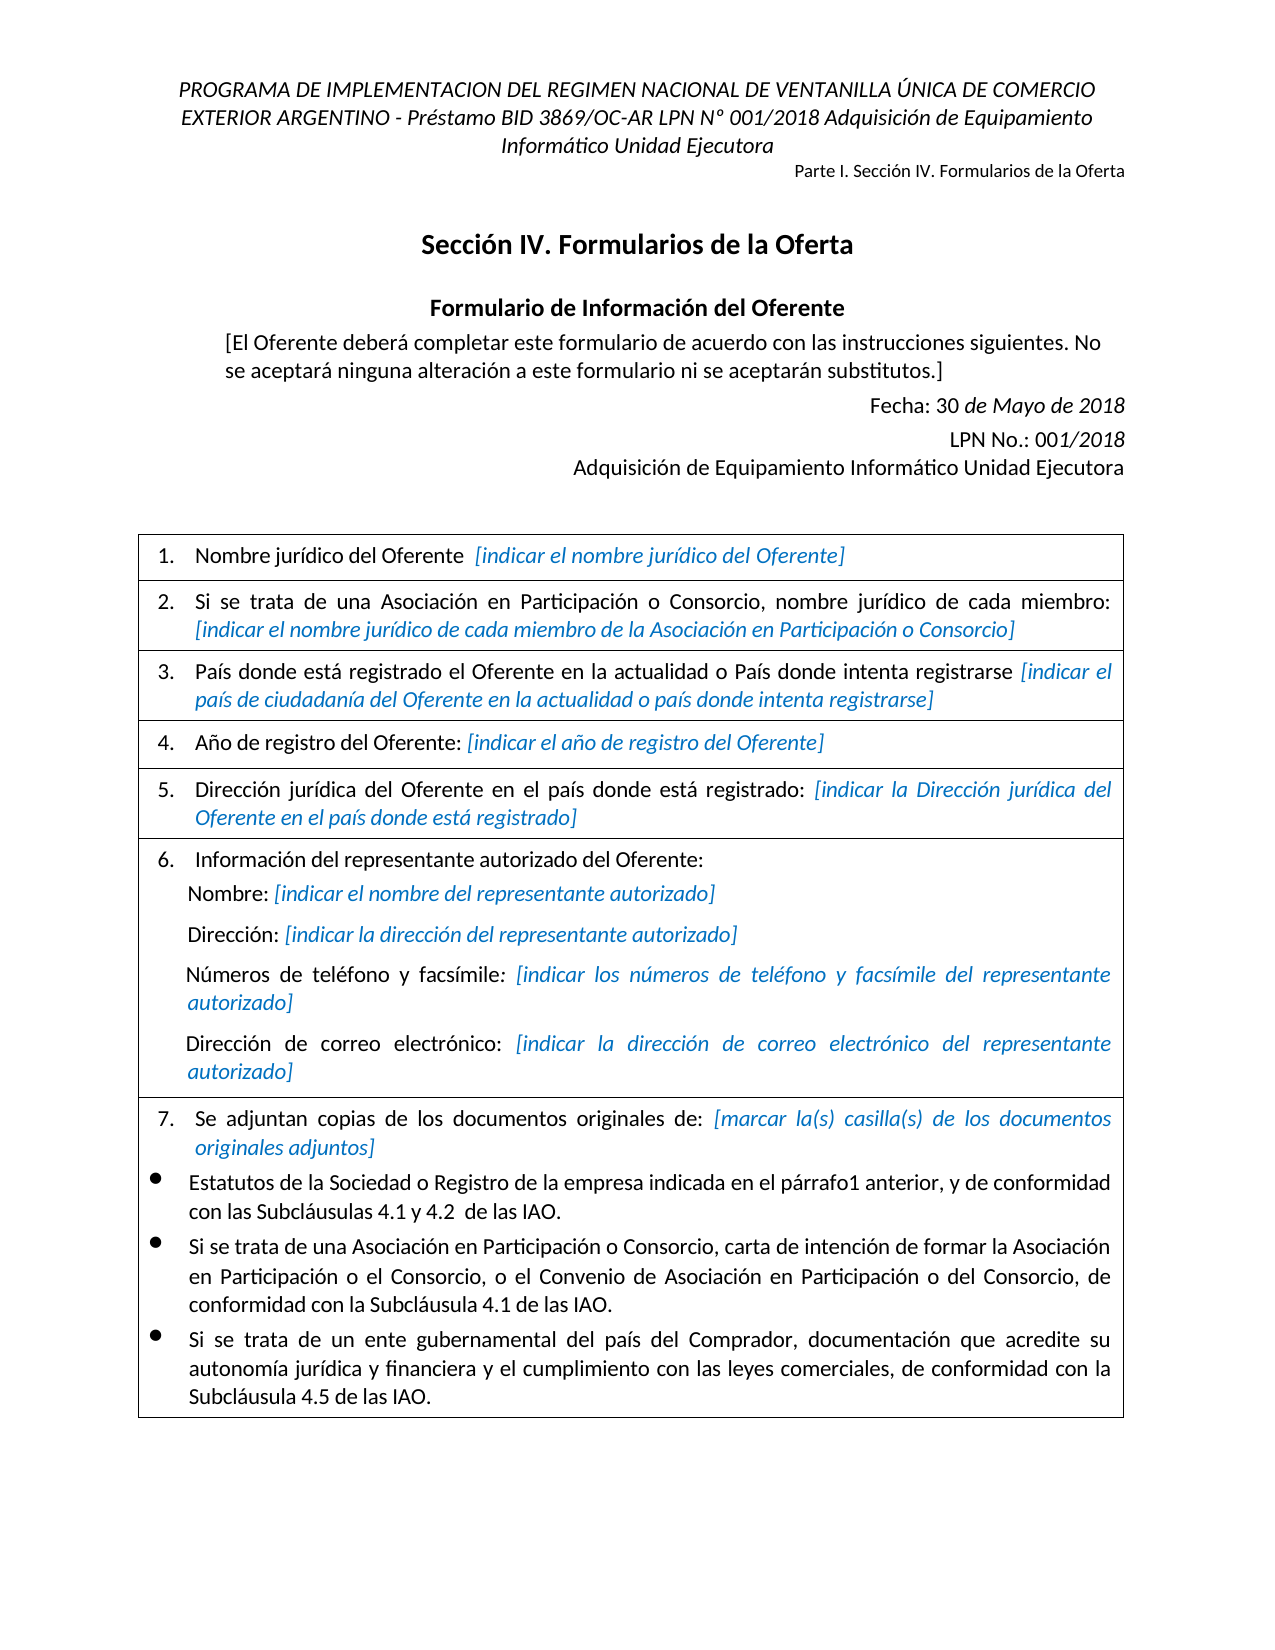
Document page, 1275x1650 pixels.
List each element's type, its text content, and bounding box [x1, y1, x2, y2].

table_cell Dirección jurídica del Oferente en el país donde está registrado: [indicar la Dirección jurídica del Oferente en el país donde está registrado] [139, 769, 1123, 838]
table_cell Información del representante autorizado del Oferente: Nombre: [indicar el nombre del representante autorizado] Dirección: [indicar la dirección del representante autorizado] Números de teléfono y facsímile: [indicar los números de teléfono y facsímile del representante autorizado] Dirección de correo electrónico: [indicar la dirección de correo electrónico del representante autorizado] [139, 839, 1123, 1097]
subtitle Sección IV. Formularios de la Oferta [150, 226, 1125, 261]
table_cell Año de registro del Oferente: [indicar el año de registro del Oferente] [139, 721, 1123, 768]
text Formulario de Información del Oferente [150, 292, 1125, 322]
text Adquisición de Equipamiento Informático Unidad Ejecutora [150, 453, 1125, 481]
text LPN No.: 001/2018 [150, 425, 1125, 453]
text Fecha: 30 de Mayo de 2018 [150, 391, 1125, 419]
table_cell País donde está registrado el Oferente en la actualidad o País donde intenta registrarse [indicar el país de ciudadanía del Oferente en la actualidad o país donde intenta registrarse] [139, 651, 1123, 720]
table_cell Si se trata de una Asociación en Participación o Consorcio, nombre jurídico de cada miembro: [indicar el nombre jurídico de cada miembro de la Asociación en Participación o Consorcio] [139, 581, 1123, 650]
table_header Nombre jurídico del Oferente [indicar el nombre jurídico del Oferente] [139, 535, 1123, 580]
text [El Oferente deberá completar este formulario de acuerdo con las instrucciones siguientes. No se aceptará ninguna alteración a este formulario ni se aceptarán substitutos.] [150, 328, 1125, 384]
table_cell Se adjuntan copias de los documentos originales de: [marcar la(s) casilla(s) de los documentos originales adjuntos] Estatutos de la Sociedad o Registro de la empresa indicada en el párrafo1 anterior, y de conformidad con las Subcláusulas 4.1 y 4.2 de las IAO. Si se trata de una Asociación en Participación o Consorcio, carta de intención de formar la Asociación en Participación o el Consorcio, o el Convenio de Asociación en Participación o del Consorcio, de conformidad con la Subcláusula 4.1 de las IAO. Si se trata de un ente gubernamental del país del Comprador, documentación que acredite su autonomía jurídica y financiera y el cumplimiento con las leyes comerciales, de conformidad con la Subcláusula 4.5 de las IAO. [139, 1098, 1123, 1417]
